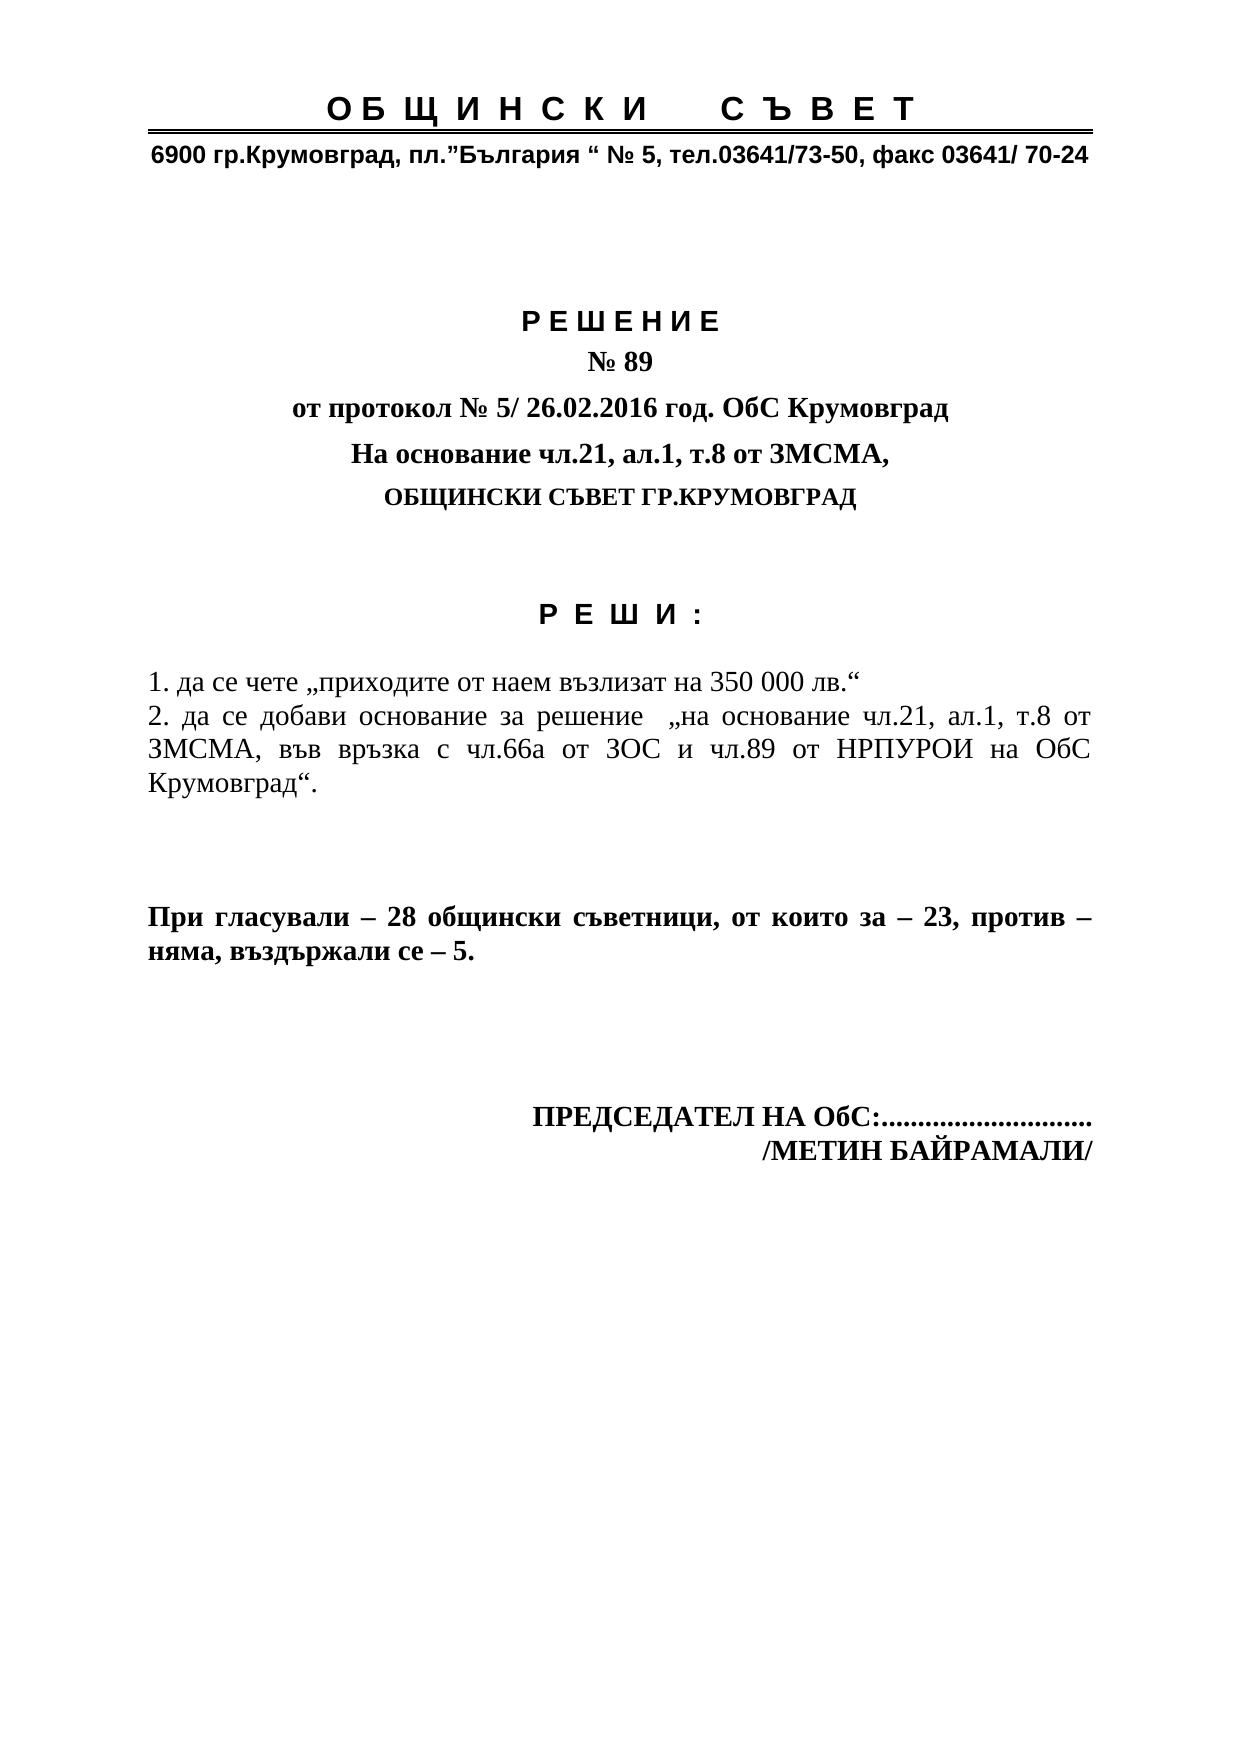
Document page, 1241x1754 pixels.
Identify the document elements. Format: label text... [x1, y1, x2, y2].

text 6900 гр.Крумовград, пл.”България “ № 5, тел.03641/73-50, факс 03641/ 70-24 [148, 140, 1093, 169]
text О Б Щ И Н С К И С Ъ В Е Т [148, 89, 1093, 129]
text /МЕТИН БАЙРАМАЛИ/ [148, 1133, 1093, 1167]
text Р Е Ш И : [148, 597, 1093, 631]
text № 89 [148, 344, 1093, 378]
text На основание чл.21, ал.1, т.8 от ЗМСМА, [148, 436, 1093, 470]
text от протокол № 5/ 26.02.2016 год. ОбС Крумовград [148, 390, 1093, 424]
text ОБЩИНСКИ СЪВЕТ ГР.КРУМОВГРАД [148, 482, 1093, 511]
text 1. да се чете „приходите от наем възлизат на 350 000 лв.“ [148, 664, 1093, 698]
text ПРЕДСЕДАТЕЛ НА ОбС:............................. [148, 1099, 1093, 1133]
text Р Е Ш Е Н И Е [148, 304, 1093, 338]
text 2. да се добави основание за решение „на основание чл.21, ал.1, т.8 от ЗМСМА, във връзка с чл.66а от ЗОС и чл.89 от НРПУРОИ на ОбС Крумовград“. [148, 698, 1093, 799]
text При гласували – 28 общински съветници, от които за – 23, против – няма, въздържали се – 5. [148, 899, 1093, 966]
